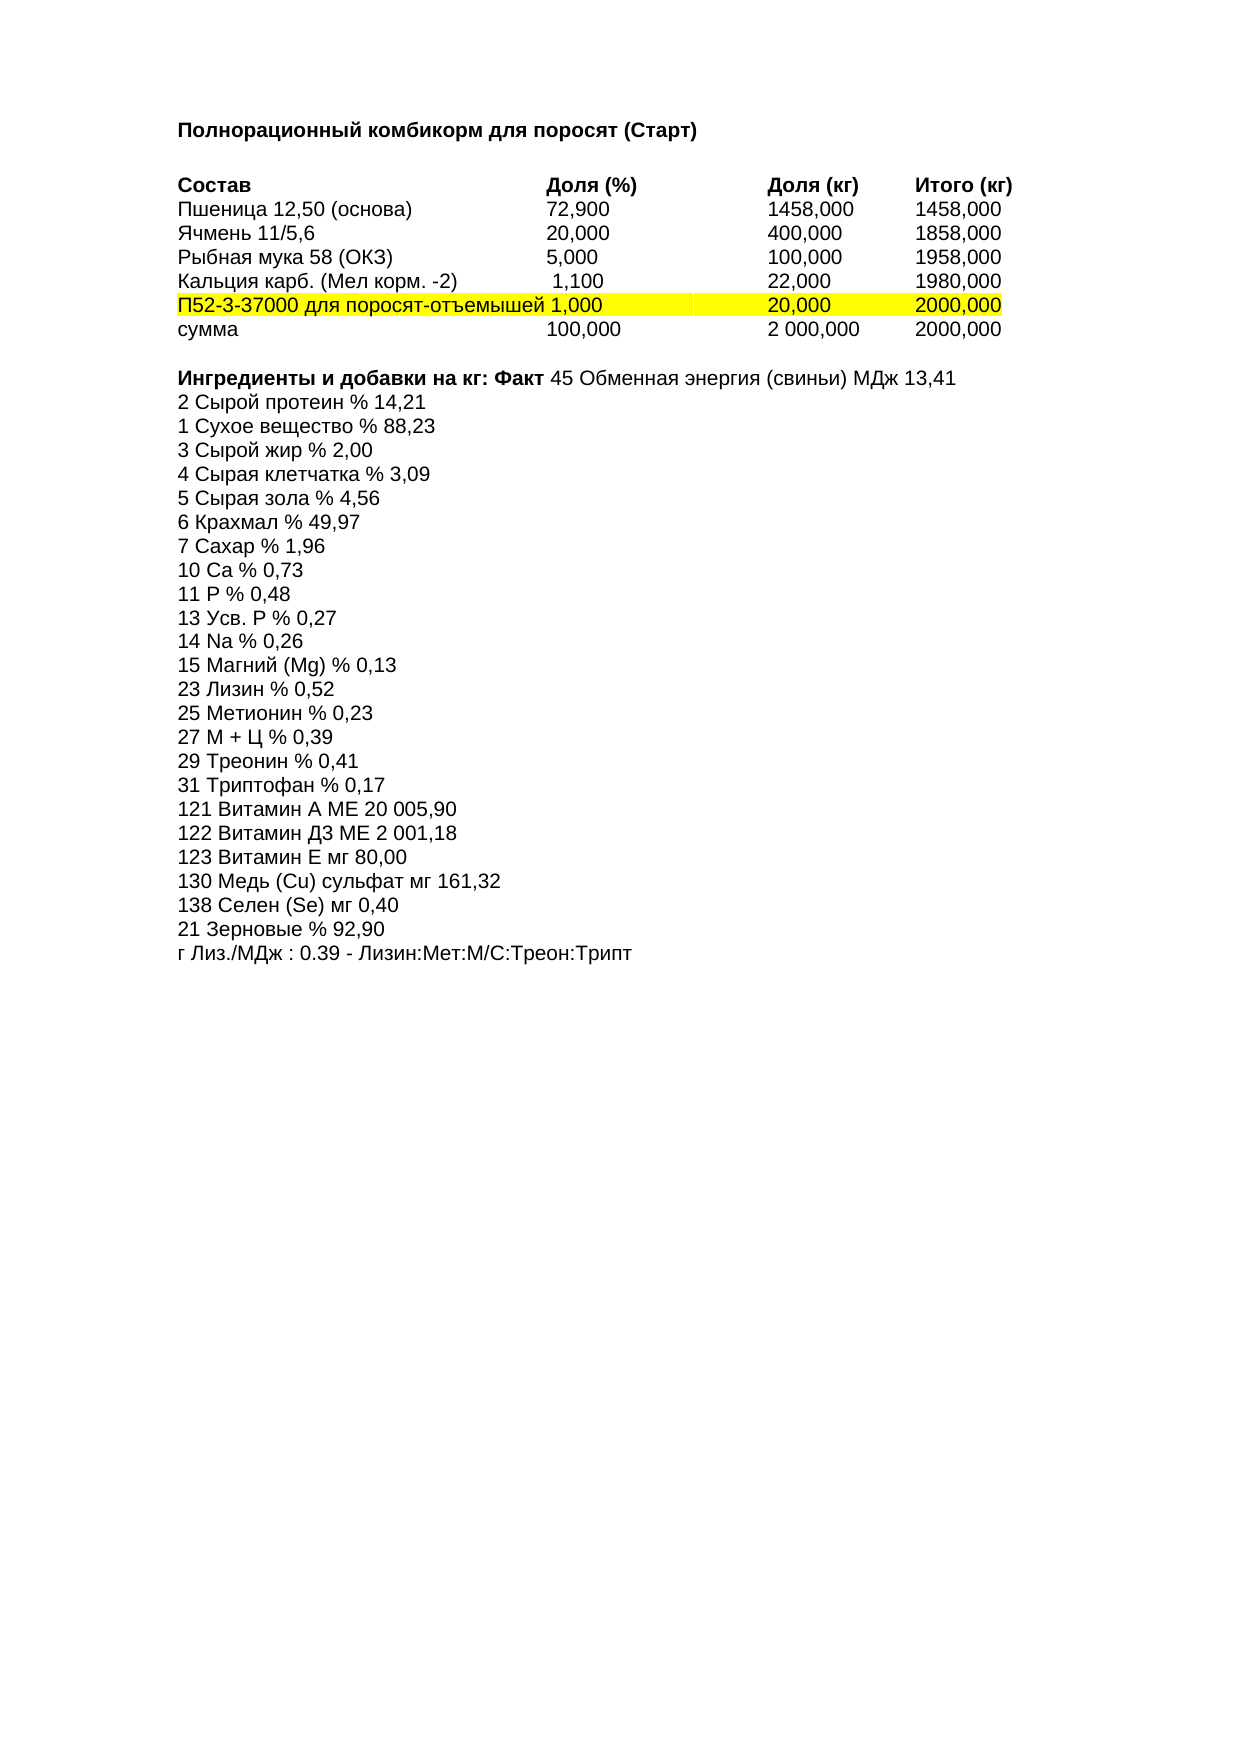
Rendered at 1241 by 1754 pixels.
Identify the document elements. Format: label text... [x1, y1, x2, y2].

text 11 P % 0,48 [177, 581, 1152, 605]
text 3 Сырой жир % 2,00 [177, 438, 1152, 462]
text 2 Сырой протеин % 14,21 [177, 390, 1152, 414]
text 15 Магний (Mg) % 0,13 [177, 653, 1152, 677]
text 130 Медь (Cu) сульфат мг 161,32 [177, 869, 1152, 893]
text 13 Усв. Р % 0,27 [177, 605, 1152, 629]
text 31 Триптофан % 0,17 [177, 773, 1152, 797]
text 25 Метионин % 0,23 [177, 701, 1152, 725]
text Пшеница 12,50 (основа) 72,900 1458,000 1458,000 [177, 197, 1152, 221]
text П52-3-37000 для поросят-отъемышей 1,000 20,000 2000,000 [177, 292, 1152, 316]
text 10 Ca % 0,73 [177, 557, 1152, 581]
text 1 Сухое вещество % 88,23 [177, 414, 1152, 438]
text сумма 100,000 2 000,000 2000,000 [177, 316, 1152, 340]
text 123 Витамин E мг 80,00 [177, 845, 1152, 869]
text 29 Треонин % 0,41 [177, 749, 1152, 773]
text 5 Сырая зола % 4,56 [177, 486, 1152, 509]
text Кальция карб. (Мел корм. -2) 1,100 22,000 1980,000 [177, 268, 1152, 292]
text 21 Зерновые % 92,90 [177, 917, 1152, 941]
text 6 Крахмал % 49,97 [177, 509, 1152, 533]
text Рыбная мука 58 (ОКЗ) 5,000 100,000 1958,000 [177, 244, 1152, 268]
text 14 Na % 0,26 [177, 629, 1152, 653]
text Полнорационный комбикорм для поросят (Старт) [177, 118, 1152, 142]
text Состав Доля (%) Доля (кг) Итого (кг) [177, 173, 1152, 197]
text 122 Витамин Д3 МЕ 2 001,18 [177, 821, 1152, 845]
text 4 Сырая клетчатка % 3,09 [177, 462, 1152, 486]
text 23 Лизин % 0,52 [177, 677, 1152, 701]
text Ячмень 11/5,6 20,000 400,000 1858,000 [177, 221, 1152, 244]
text 121 Витамин A МЕ 20 005,90 [177, 797, 1152, 821]
text Ингредиенты и добавки на кг: Факт 45 Обменная энергия (свиньи) МДж 13,41 [177, 366, 1152, 390]
text 138 Селен (Se) мг 0,40 [177, 893, 1152, 917]
text г Лиз./МДж : 0.39 - Лизин:Мет:М/С:Треон:Трипт [177, 941, 1152, 965]
text 27 М + Ц % 0,39 [177, 725, 1152, 749]
text 7 Сахар % 1,96 [177, 533, 1152, 557]
